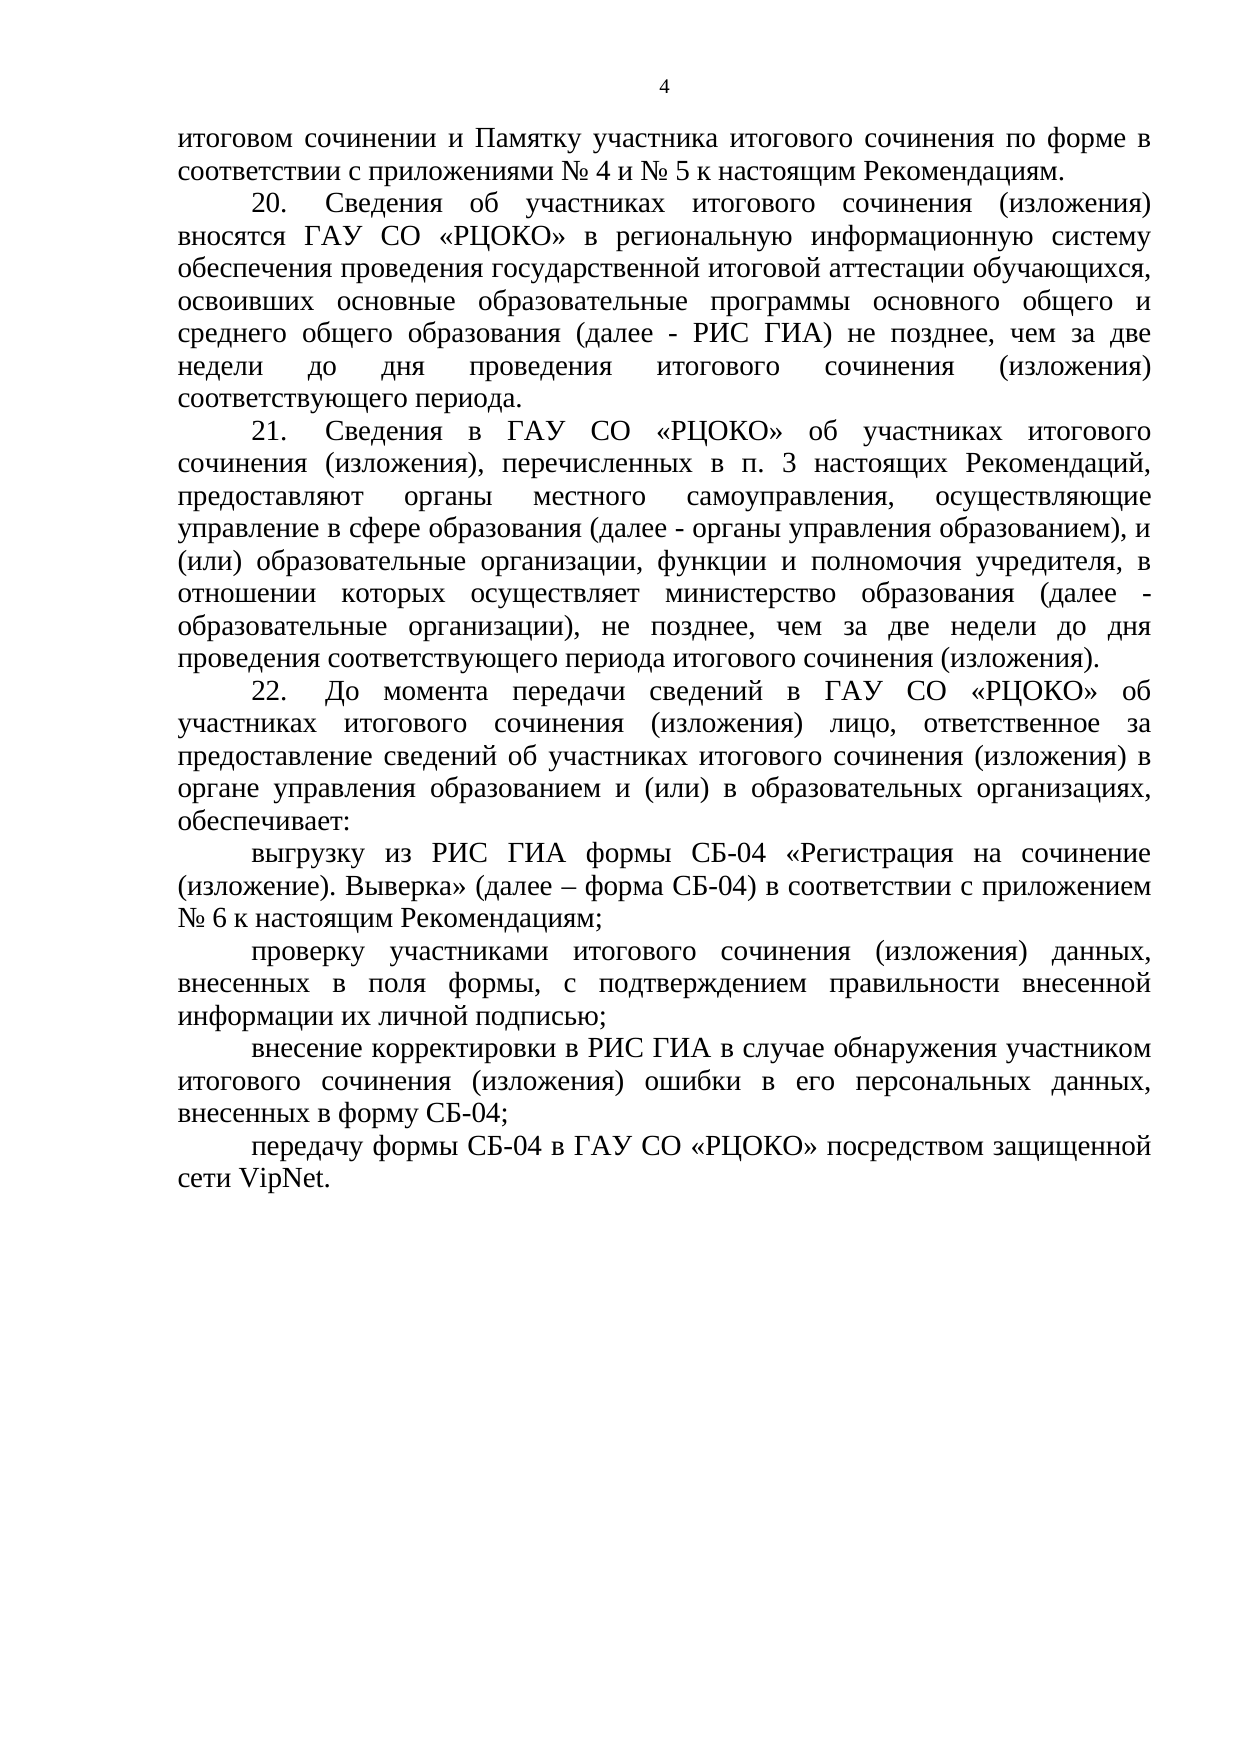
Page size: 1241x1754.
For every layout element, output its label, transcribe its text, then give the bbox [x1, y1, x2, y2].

text передачу формы СБ-04 в ГАУ СО «РЦОКО» посредством защищенной сети VipNet. [177, 1129, 1152, 1194]
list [177, 122, 1152, 187]
text проверку участниками итогового сочинения (изложения) данных, внесенных в поля формы, с подтверждением правильности внесенной информации их личной подписью; [177, 934, 1152, 1032]
list До момента передачи сведений в ГАУ СО «РЦОКО» об участниках итогового сочинения (изложения) лицо, ответственное за предоставление сведений об участниках итогового сочинения (изложения) в органе управления образованием и (или) в образовательных организациях, обеспечивает: [177, 674, 1152, 837]
text выгрузку из РИС ГИА формы СБ-04 «Регистрация на сочинение (изложение). Выверка» (далее – форма СБ-04) в соответствии с приложением № 6 к настоящим Рекомендациям; [177, 837, 1152, 934]
list Сведения об участниках итогового сочинения (изложения) вносятся ГАУ СО «РЦОКО» в региональную информационную систему обеспечения проведения государственной итоговой аттестации обучающихся, освоивших основные образовательные программы основного общего и среднего общего образования (далее - РИС ГИА) не позднее, чем за две недели до дня проведения итогового сочинения (изложения) соответствующего периода. [177, 187, 1152, 414]
list Сведения в ГАУ СО «РЦОКО» об участниках итогового сочинения (изложения), перечисленных в п. 3 настоящих Рекомендаций, предоставляют органы местного самоуправления, осуществляющие управление в сфере образования (далее - органы управления образованием), и (или) образовательные организации, функции и полномочия учредителя, в отношении которых осуществляет министерство образования (далее - образовательные организации), не позднее, чем за две недели до дня проведения соответствующего периода итогового сочинения (изложения). [177, 414, 1152, 674]
text внесение корректировки в РИС ГИА в случае обнаружения участником итогового сочинения (изложения) ошибки в его персональных данных, внесенных в форму СБ-04; [177, 1032, 1152, 1129]
